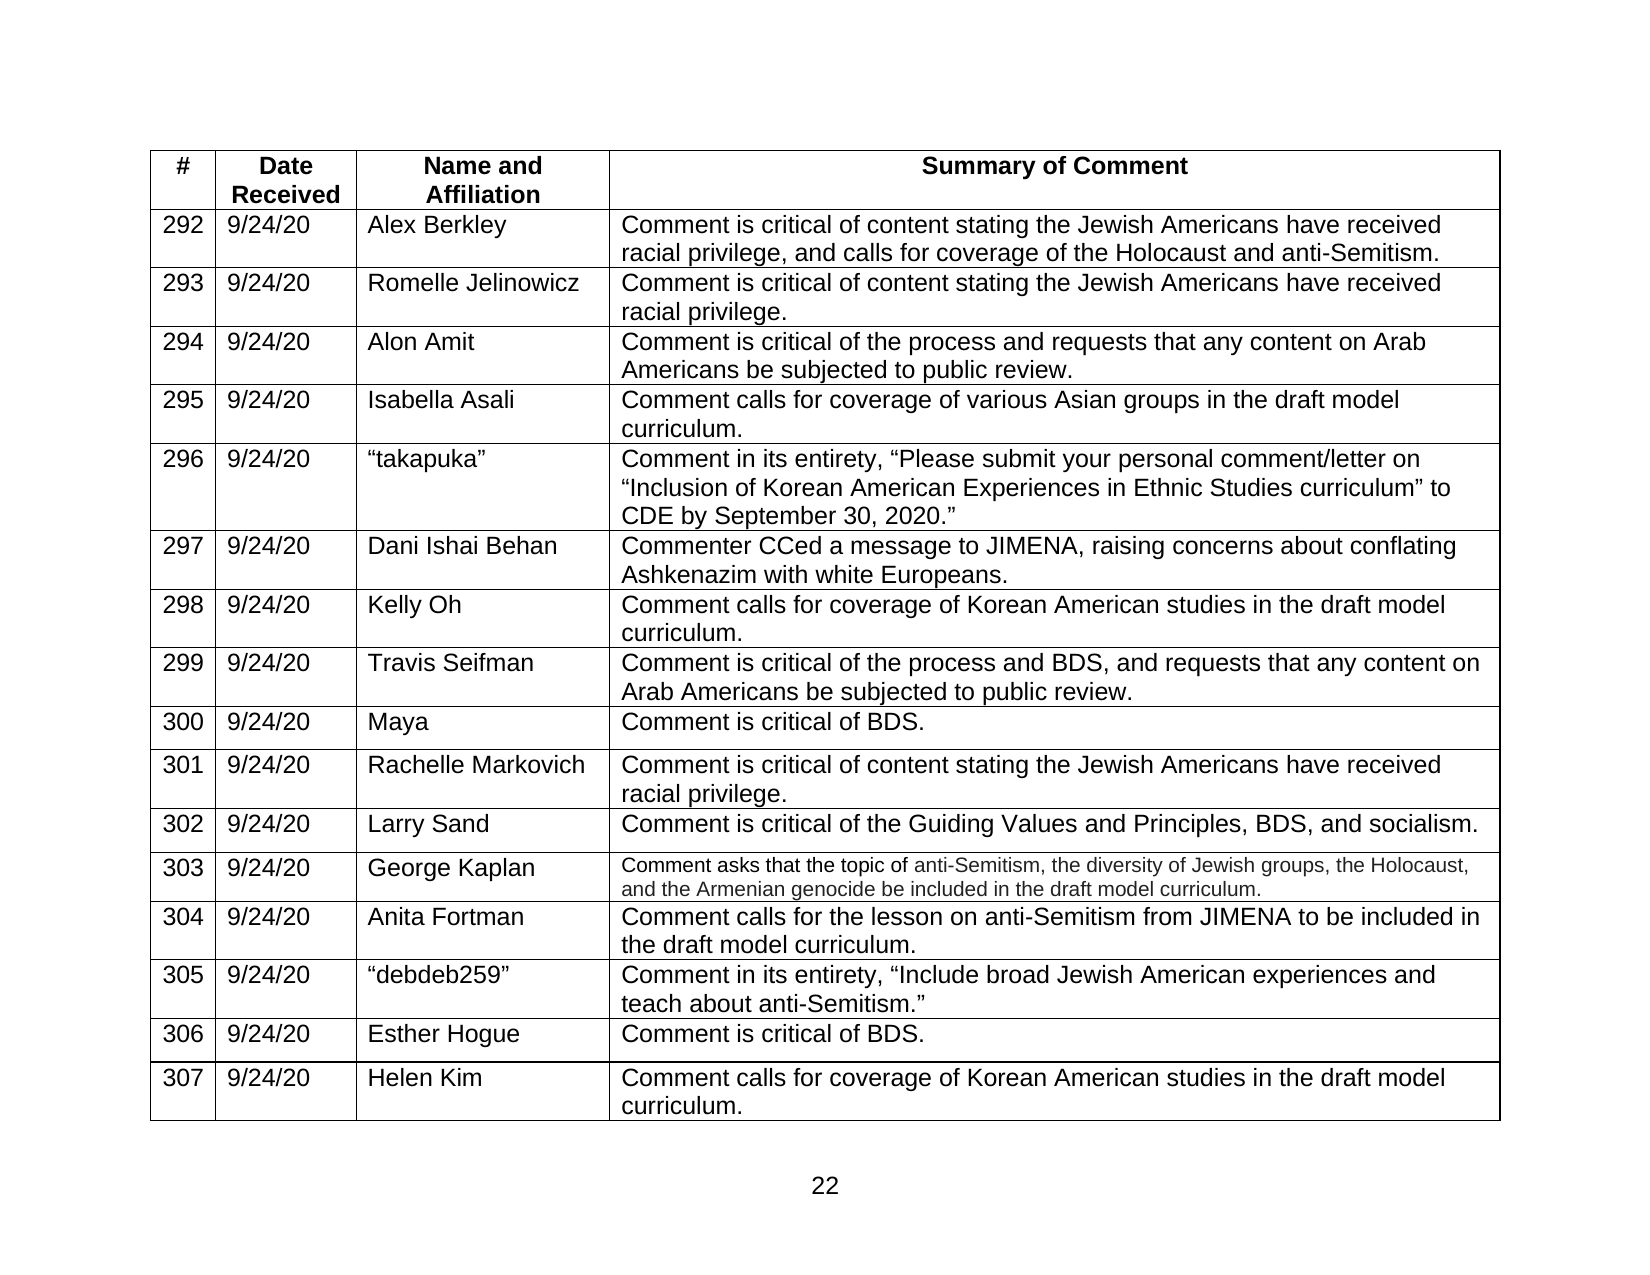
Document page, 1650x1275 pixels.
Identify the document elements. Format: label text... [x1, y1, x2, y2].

table_cell 9/24/20 [216, 268, 356, 326]
table_cell George Kaplan [357, 853, 609, 901]
table_cell 9/24/20 [216, 590, 356, 647]
table_cell 298 [151, 590, 215, 647]
table_cell 9/24/20 [216, 707, 356, 749]
table_cell 300 [151, 707, 215, 749]
table_cell Comment is critical of the Guiding Values and Principles, BDS, and socialism. [610, 809, 1499, 852]
table_cell Comment is critical of BDS. [610, 1019, 1499, 1061]
table_header # [151, 151, 215, 208]
table_cell 306 [151, 1019, 215, 1061]
table_cell Travis Seifman [357, 648, 609, 706]
table_cell 9/24/20 [216, 960, 356, 1018]
table_cell Alex Berkley [357, 210, 609, 267]
table_cell Comment calls for coverage of Korean American studies in the draft model curriculum. [610, 1063, 1499, 1120]
table_cell Alon Amit [357, 327, 609, 384]
table_cell 295 [151, 385, 215, 443]
table_cell Comment is critical of the process and requests that any content on Arab Americans be subjected to public review. [610, 327, 1499, 384]
table_cell 9/24/20 [216, 1019, 356, 1061]
table_cell 301 [151, 750, 215, 808]
table_cell 304 [151, 902, 215, 959]
table_cell 9/24/20 [216, 1063, 356, 1120]
table_cell Larry Sand [357, 809, 609, 852]
table_cell Comment calls for the lesson on anti-Semitism from JIMENA to be included in the draft model curriculum. [610, 902, 1499, 959]
table_cell 305 [151, 960, 215, 1018]
table_cell 293 [151, 268, 215, 326]
table_cell Rachelle Markovich [357, 750, 609, 808]
table_cell 296 [151, 444, 215, 530]
table_cell 9/24/20 [216, 750, 356, 808]
table_cell Comment asks that the topic of anti-Semitism, the diversity of Jewish groups, the Holocaust, and the Armenian genocide be included in the draft model curriculum. [610, 853, 1499, 901]
table_cell Comment calls for coverage of Korean American studies in the draft model curriculum. [610, 590, 1499, 647]
table_cell Helen Kim [357, 1063, 609, 1120]
table_cell Maya [357, 707, 609, 749]
table_cell Comment in its entirety, “Include broad Jewish American experiences and teach about anti-Semitism.” [610, 960, 1499, 1018]
table_cell Kelly Oh [357, 590, 609, 647]
table_header Name and Affiliation [357, 151, 609, 208]
table_cell 303 [151, 853, 215, 901]
table_cell Romelle Jelinowicz [357, 268, 609, 326]
table_cell Dani Ishai Behan [357, 531, 609, 588]
table_cell Isabella Asali [357, 385, 609, 443]
table_cell 9/24/20 [216, 648, 356, 706]
table_header Date Received [216, 151, 356, 208]
table_cell 9/24/20 [216, 531, 356, 588]
table_cell Comment is critical of the process and BDS, and requests that any content on Arab Americans be subjected to public review. [610, 648, 1499, 706]
table_header Summary of Comment [610, 151, 1499, 208]
table_cell Comment is critical of BDS. [610, 707, 1499, 749]
table_cell Commenter CCed a message to JIMENA, raising concerns about conflating Ashkenazim with white Europeans. [610, 531, 1499, 588]
table_cell Comment is critical of content stating the Jewish Americans have received racial privilege. [610, 750, 1499, 808]
table_cell 9/24/20 [216, 385, 356, 443]
table_cell 292 [151, 210, 215, 267]
table_cell “debdeb259” [357, 960, 609, 1018]
table_cell 9/24/20 [216, 902, 356, 959]
table_cell Comment is critical of content stating the Jewish Americans have received racial privilege, and calls for coverage of the Holocaust and anti-Semitism. [610, 210, 1499, 267]
table_cell 297 [151, 531, 215, 588]
table_cell 299 [151, 648, 215, 706]
table_cell 9/24/20 [216, 809, 356, 852]
table_cell Comment is critical of content stating the Jewish Americans have received racial privilege. [610, 268, 1499, 326]
table_cell 302 [151, 809, 215, 852]
table_cell Anita Fortman [357, 902, 609, 959]
table_cell Comment calls for coverage of various Asian groups in the draft model curriculum. [610, 385, 1499, 443]
table_cell 9/24/20 [216, 444, 356, 530]
table_cell 9/24/20 [216, 853, 356, 901]
table_cell 294 [151, 327, 215, 384]
table_cell Comment in its entirety, “Please submit your personal comment/letter on “Inclusion of Korean American Experiences in Ethnic Studies curriculum” to CDE by September 30, 2020.” [610, 444, 1499, 530]
table_cell Esther Hogue [357, 1019, 609, 1061]
table_cell “takapuka” [357, 444, 609, 530]
table_cell 307 [151, 1063, 215, 1120]
table_cell 9/24/20 [216, 210, 356, 267]
table_cell 9/24/20 [216, 327, 356, 384]
